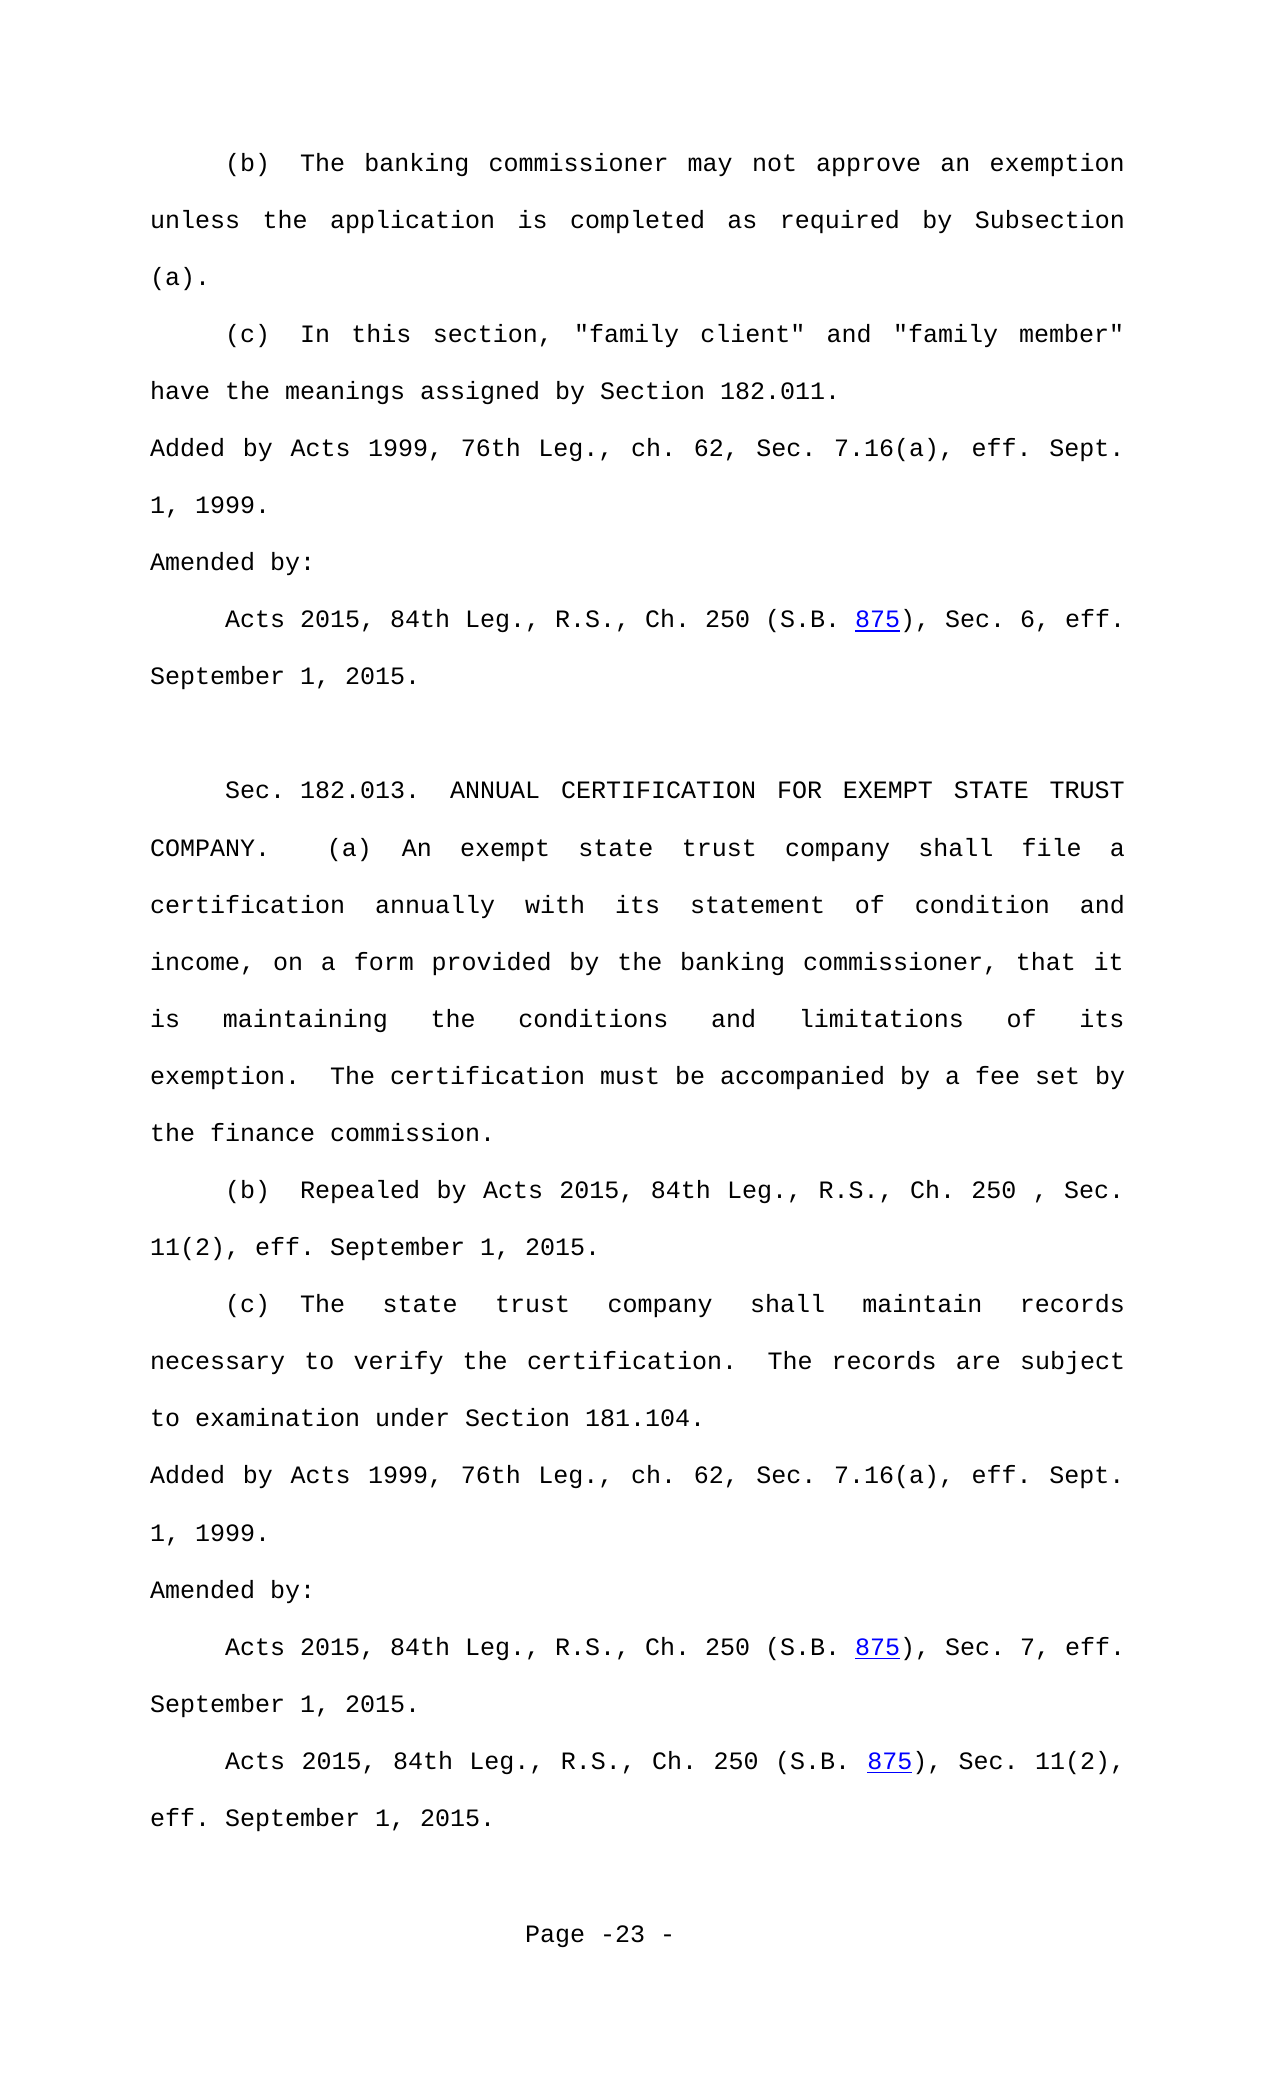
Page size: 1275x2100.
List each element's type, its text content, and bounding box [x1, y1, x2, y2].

text Added by Acts 1999, 76th Leg., ch. 62, Sec. 7.16(a), eff. Sept. 1, 1999. [150, 435, 1125, 521]
text (b) Repealed by Acts 2015, 84th Leg., R.S., Ch. 250 , Sec. 11(2), eff. September 1, 2015. [150, 1177, 1125, 1263]
text (c) The state trust company shall maintain records necessary to verify the certification. The records are subject to examination under Section 181.104. [150, 1292, 1125, 1434]
text (c) In this section, "family client" and "family member" have the meanings assigned by Section 182.011. [150, 321, 1125, 407]
text (b) The banking commissioner may not approve an exemption unless the application is completed as required by Subsection (a). [150, 150, 1125, 293]
text Sec. 182.013. ANNUAL CERTIFICATION FOR EXEMPT STATE TRUST COMPANY. (a) An exempt state trust company shall file a certification annually with its statement of condition and income, on a form provided by the banking commissioner, that it is maintaining the conditions and limitations of its exemption. The certification must be accompanied by a fee set by the finance commission. [150, 778, 1125, 1149]
text Amended by: [150, 1577, 1125, 1606]
text Acts 2015, 84th Leg., R.S., Ch. 250 (S.B. 875), Sec. 6, eff. September 1, 2015. [150, 607, 1125, 692]
text Acts 2015, 84th Leg., R.S., Ch. 250 (S.B. 875), Sec. 11(2), eff. September 1, 2015. [150, 1748, 1125, 1834]
text Acts 2015, 84th Leg., R.S., Ch. 250 (S.B. 875), Sec. 7, eff. September 1, 2015. [150, 1634, 1125, 1720]
text Amended by: [150, 549, 1125, 578]
text Added by Acts 1999, 76th Leg., ch. 62, Sec. 7.16(a), eff. Sept. 1, 1999. [150, 1463, 1125, 1548]
